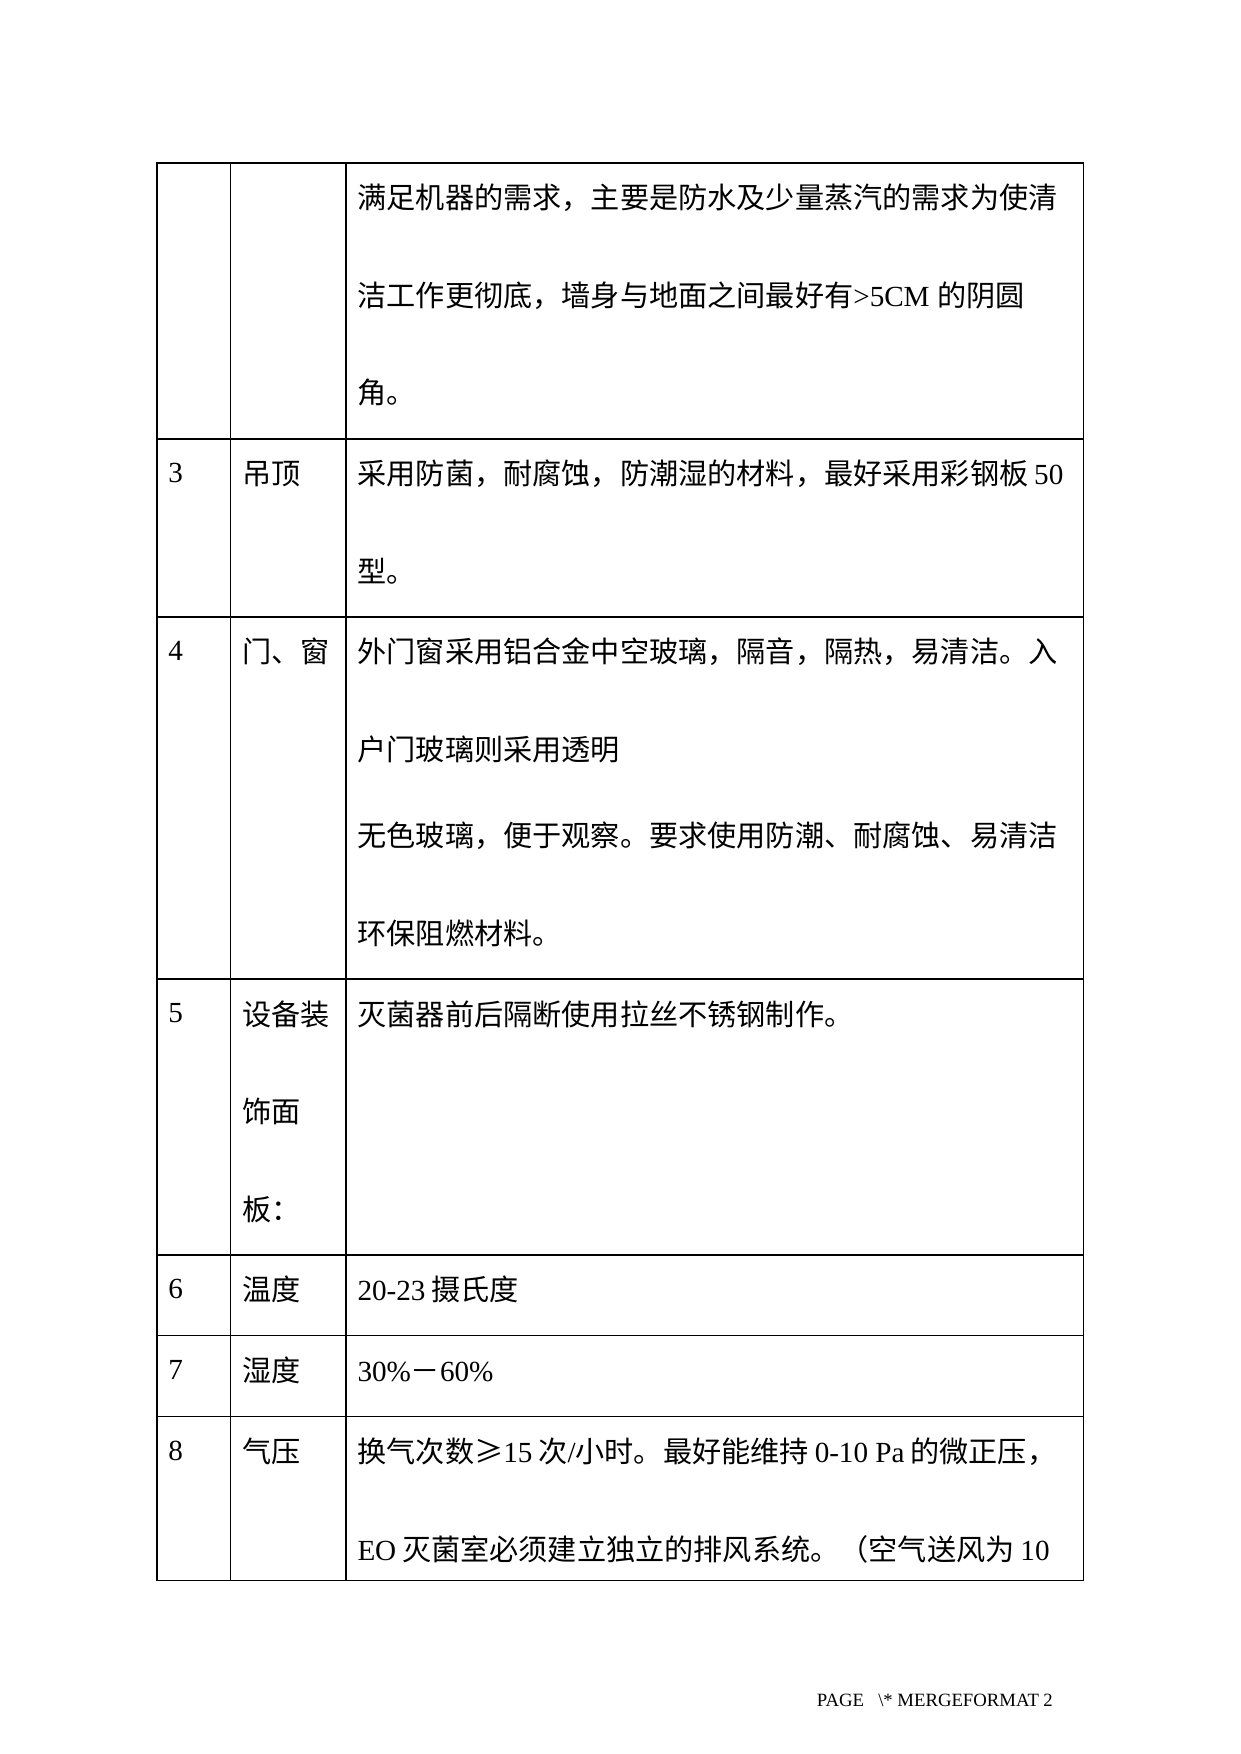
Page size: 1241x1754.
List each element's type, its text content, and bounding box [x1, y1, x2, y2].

table_cell 采用防菌，耐腐蚀，防潮湿的材料，最好采用彩钢板50型。 [347, 440, 1083, 616]
table_cell 门、窗 [231, 618, 345, 978]
table_cell 地面 [231, 164, 345, 438]
table_cell 设备装饰面板： [231, 980, 345, 1254]
table_cell 30%－60% [347, 1336, 1083, 1416]
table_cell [347, 1417, 1083, 1580]
table_cell 3 [158, 440, 230, 616]
table_cell 7 [158, 1336, 230, 1416]
table_cell 6 [158, 1256, 230, 1335]
table_cell 4 [158, 618, 230, 978]
table_cell 灭菌器前后隔断使用拉丝不锈钢制作。 [347, 980, 1083, 1254]
table_cell 2 [158, 164, 230, 438]
table_cell 5 [158, 980, 230, 1254]
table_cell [347, 164, 1083, 438]
table_cell 外门窗采用铝合金中空玻璃，隔音，隔热，易清洁。入户门玻璃则采用透明 无色玻璃，便于观察。要求使用防潮、耐腐蚀、易清洁环保阻燃材料。 [347, 618, 1083, 978]
table_cell 湿度 [231, 1336, 345, 1416]
table_cell 20-23摄氏度 [347, 1256, 1083, 1335]
table_cell 8 [158, 1417, 230, 1580]
table_cell 吊顶 [231, 440, 345, 616]
table_cell 气压 [231, 1417, 345, 1580]
table_cell 温度 [231, 1256, 345, 1335]
